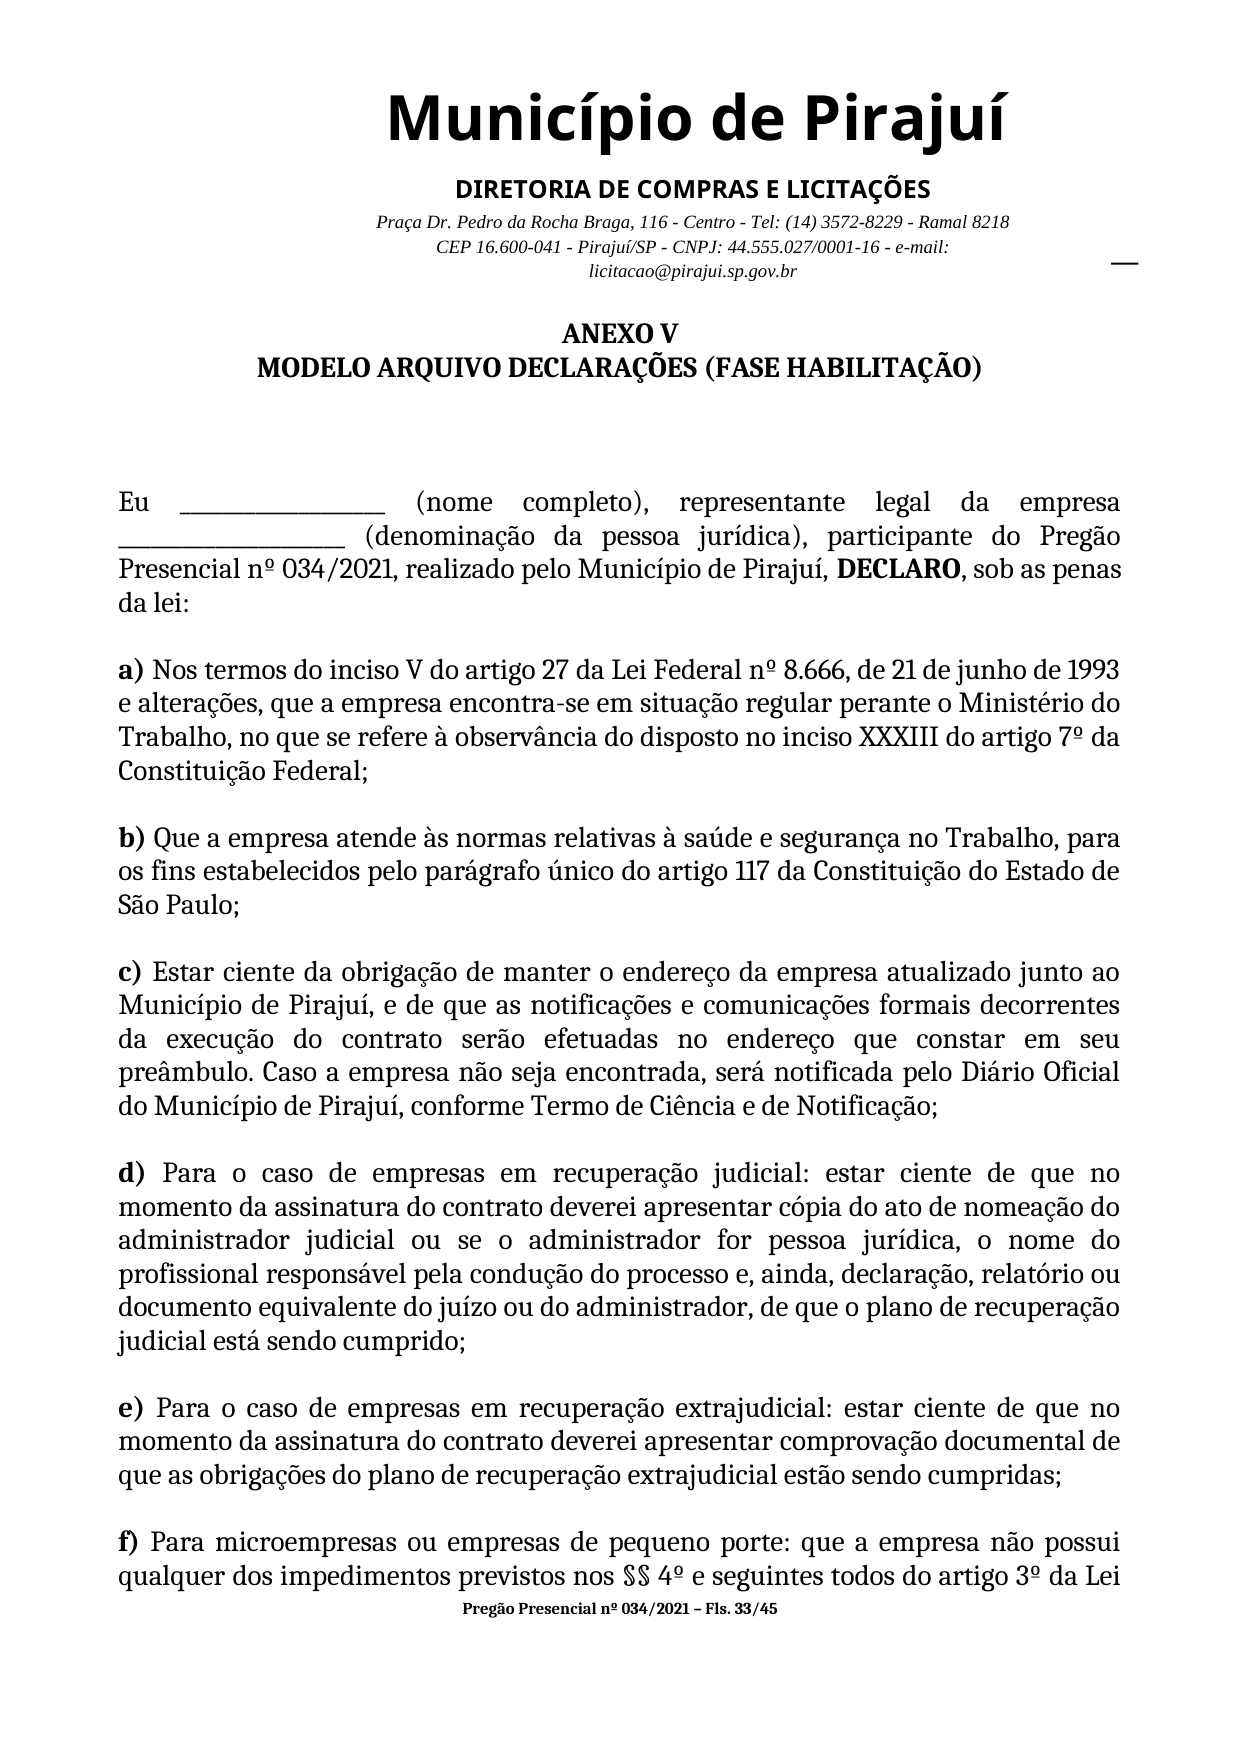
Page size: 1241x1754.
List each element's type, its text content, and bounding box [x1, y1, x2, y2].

text d) Para o caso de empresas em recuperação judicial: estar ciente de que no momento da assinatura do contrato deverei apresentar cópia do ato de nomeação do administrador judicial ou se o administrador for pessoa jurídica, o nome do profissional responsável pela condução do processo e, ainda, declaração, relatório ou documento equivalente do juízo ou do administrador, de que o plano de recuperação judicial está sendo cumprido; [118, 1156, 1122, 1357]
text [118, 1525, 1122, 1592]
text Eu ___________________ (nome completo), representante legal da empresa _____________________ (denominação da pessoa jurídica), participante do Pregão Presencial nº 034/2021, realizado pelo Município de Pirajuí, DECLARO, sob as penas da lei: [118, 485, 1122, 619]
text ANEXO V [118, 318, 1122, 351]
text MODELO ARQUIVO DECLARAÇÕES (FASE HABILITAÇÃO) [118, 351, 1122, 385]
text c) Estar ciente da obrigação de manter o endereço da empresa atualizado junto ao Município de Pirajuí, e de que as notificações e comunicações formais decorrentes da execução do contrato serão efetuadas no endereço que constar em seu preâmbulo. Caso a empresa não seja encontrada, será notificada pelo Diário Oficial do Município de Pirajuí, conforme Termo de Ciência e de Notificação; [118, 955, 1122, 1123]
text b) Que a empresa atende às normas relativas à saúde e segurança no Trabalho, para os fins estabelecidos pelo parágrafo único do artigo 117 da Constituição do Estado de São Paulo; [118, 821, 1122, 921]
text e) Para o caso de empresas em recuperação extrajudicial: estar ciente de que no momento da assinatura do contrato deverei apresentar comprovação documental de que as obrigações do plano de recuperação extrajudicial estão sendo cumpridas; [118, 1391, 1122, 1492]
text a) Nos termos do inciso V do artigo 27 da Lei Federal nº 8.666, de 21 de junho de 1993 e alterações, que a empresa encontra-se em situação regular perante o Ministério do Trabalho, no que se refere à observância do disposto no inciso XXXIII do artigo 7º da Constituição Federal; [118, 653, 1122, 787]
